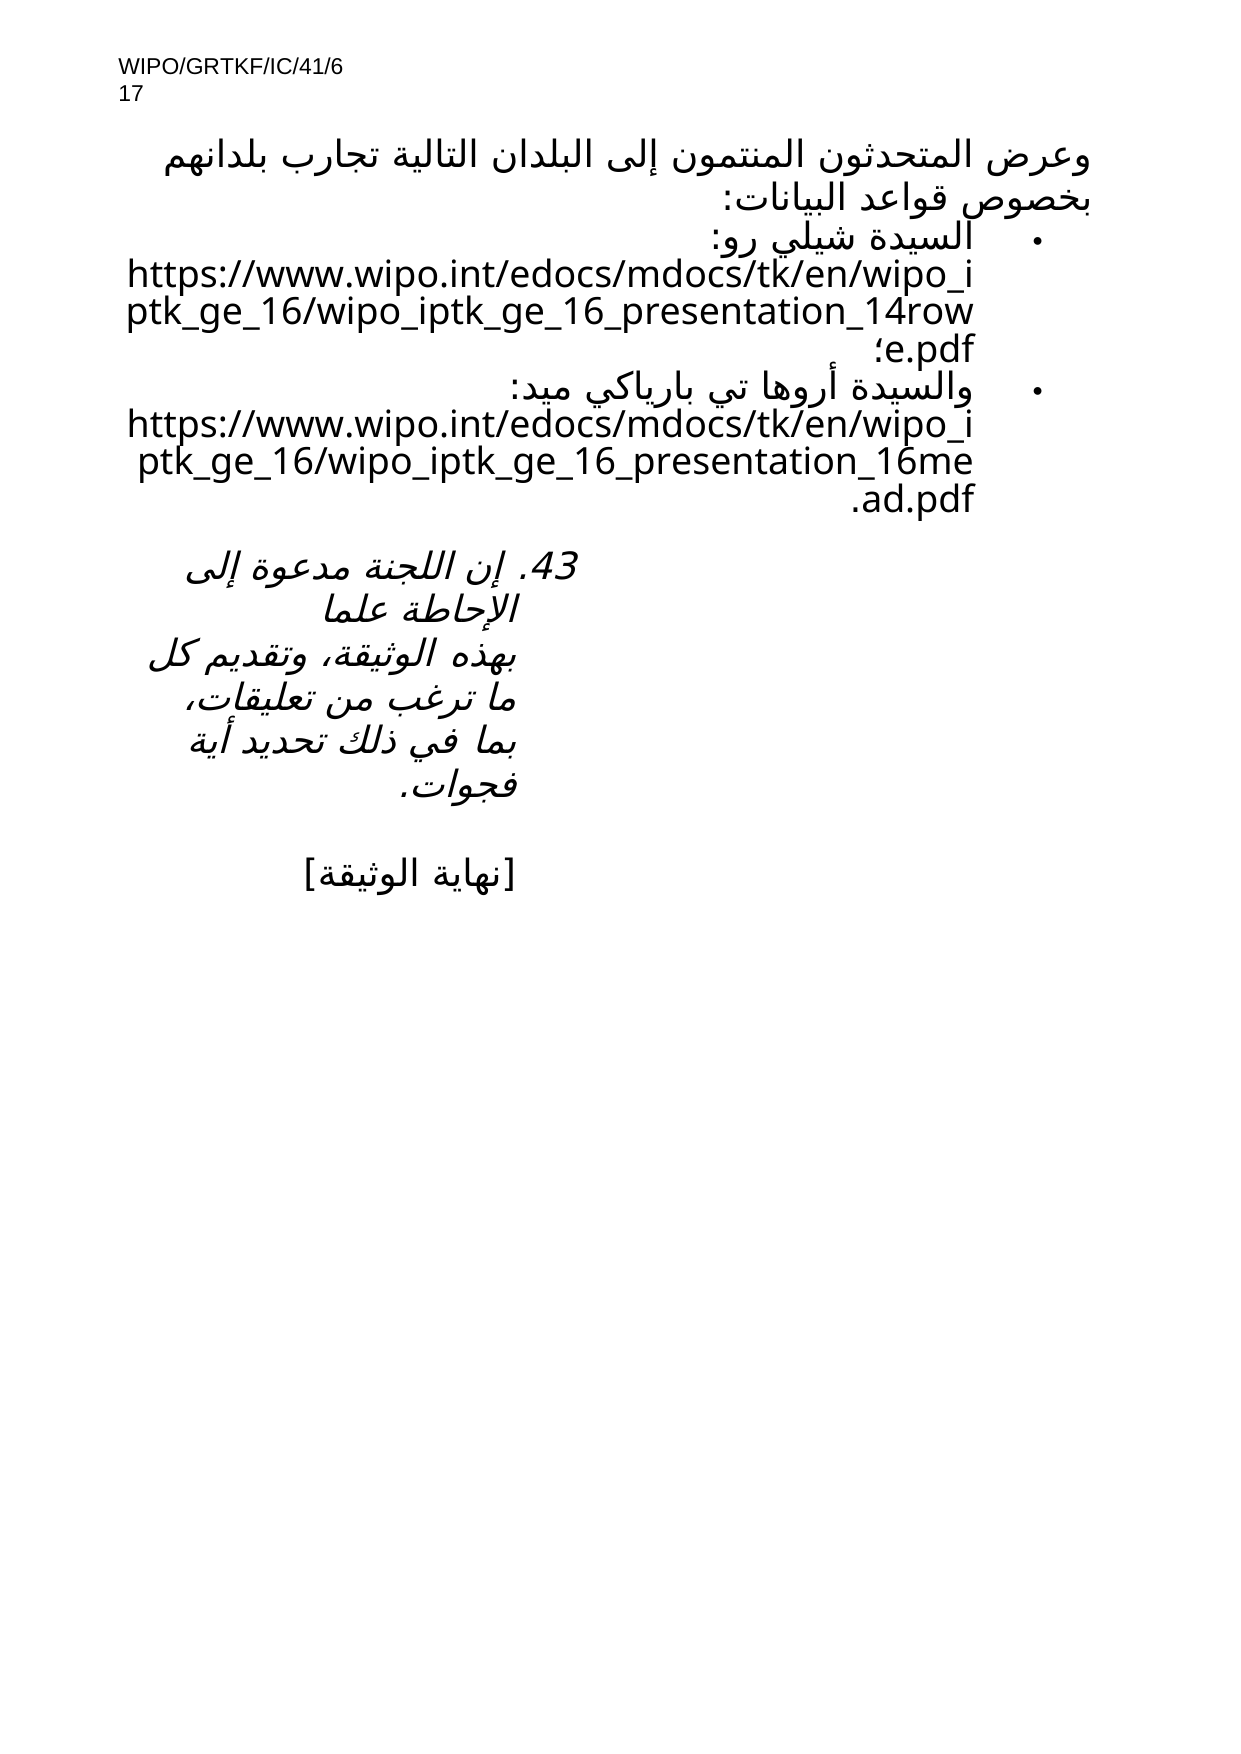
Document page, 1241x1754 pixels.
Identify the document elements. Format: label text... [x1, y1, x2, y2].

text [نهاية الوثيقة] [118, 856, 516, 894]
list والسيدة أروها تي بارياكي ميد: https://www.wipo.int/edocs/mdocs/tk/en/wipo_iptk_ge_16/wipo_iptk_ge_16_presentation_16mead.pdf. [118, 369, 1033, 519]
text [118, 132, 1092, 219]
list السيدة شيلي رو: https://www.wipo.int/edocs/mdocs/tk/en/wipo_iptk_ge_16/wipo_iptk_ge_16_presentation_14rowe.pdf؛ [118, 219, 1033, 369]
text إن اللجنة مدعوة إلى الإحاطة علما بهذه الوثيقة، وتقديم كل ما ترغب من تعليقات، بما في ذلك تحديد أية فجوات. [118, 544, 516, 806]
